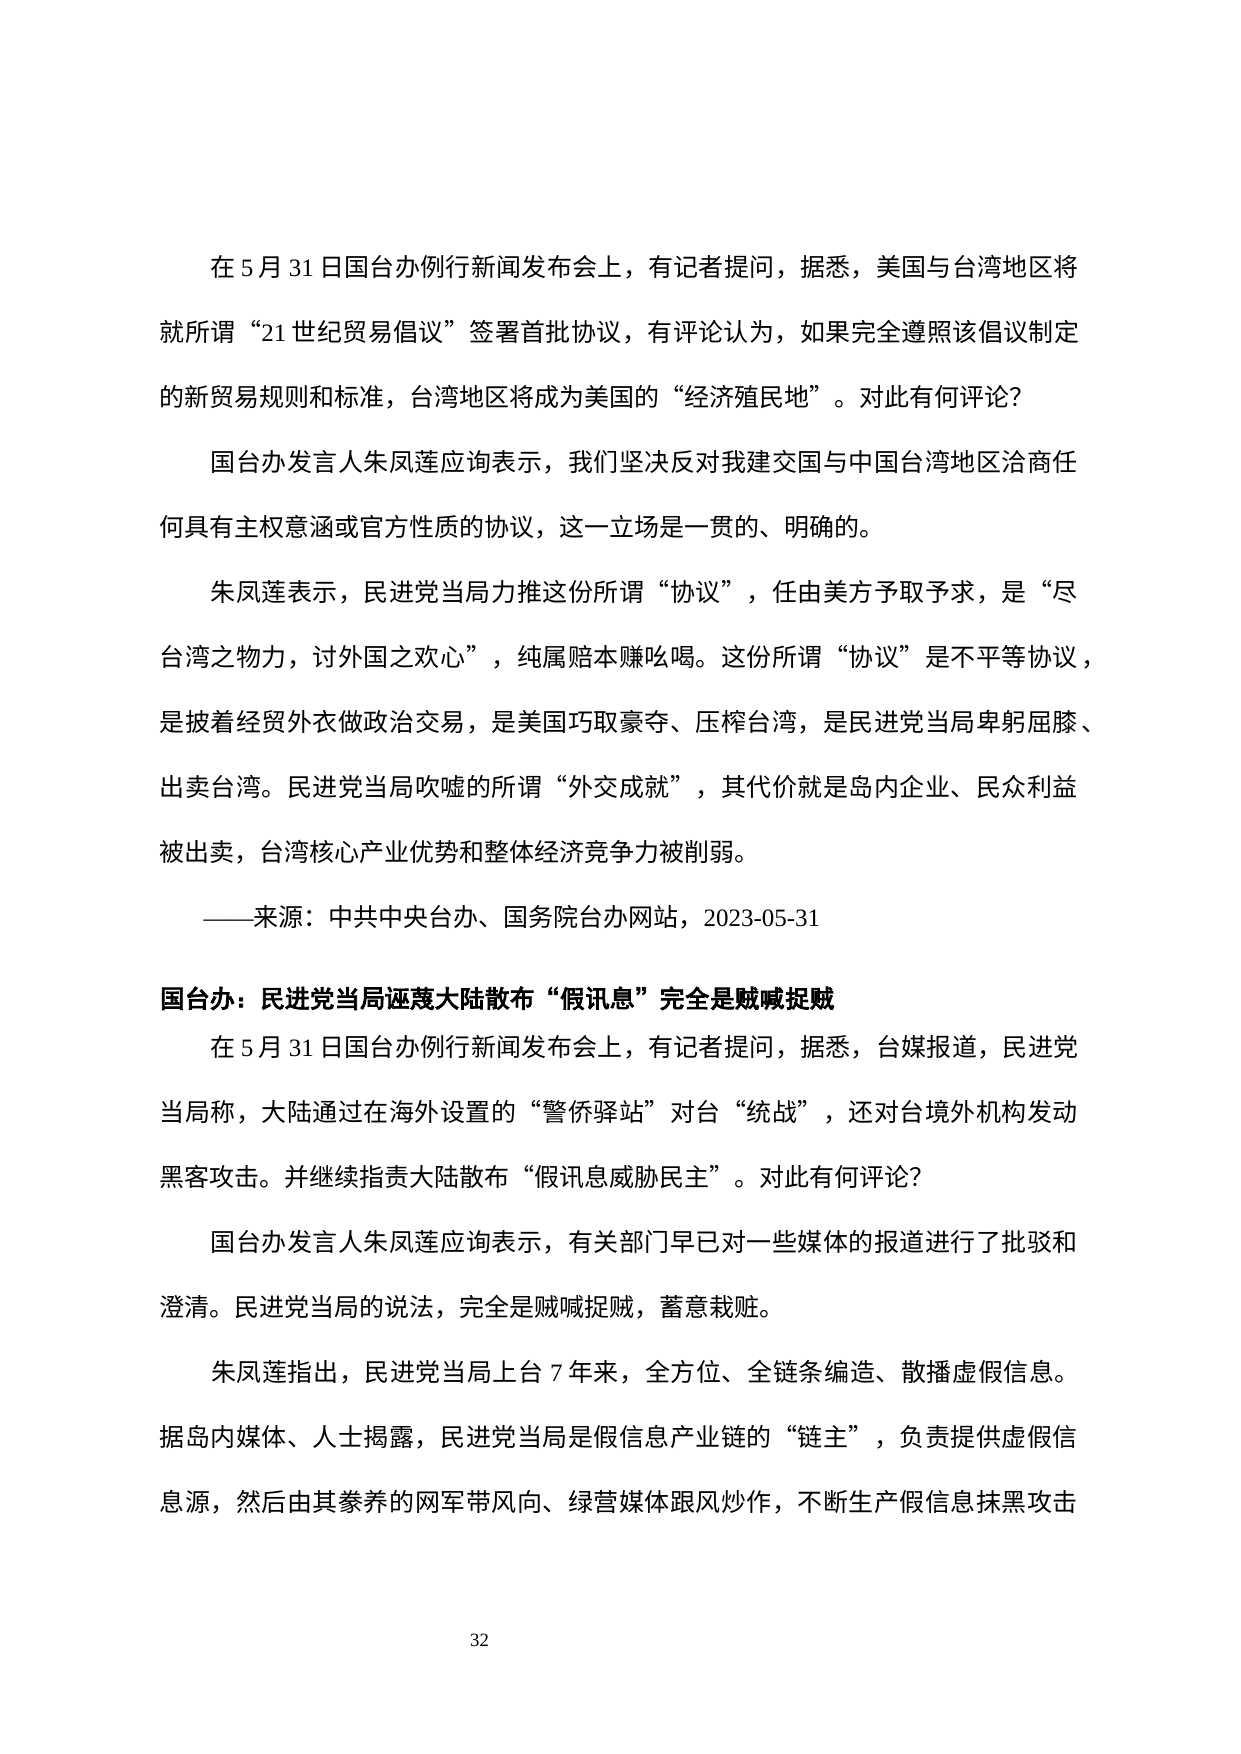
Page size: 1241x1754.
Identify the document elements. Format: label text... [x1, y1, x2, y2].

text 国台办发言人朱凤莲应询表示，有关部门早已对一些媒体的报道进行了批驳和澄清。民进党当局的说法，完全是贼喊捉贼，蓄意栽赃。 [159, 1208, 1081, 1338]
text ——来源：中共中央台办、国务院台办网站，2023-05-31 [159, 883, 1081, 948]
text 在5月31日国台办例行新闻发布会上，有记者提问，据悉，美国与台湾地区将就所谓“21世纪贸易倡议”签署首批协议，有评论认为，如果完全遵照该倡议制定的新贸易规则和标准，台湾地区将成为美国的“经济殖民地”。对此有何评论？ [159, 233, 1081, 428]
text 在5月31日国台办例行新闻发布会上，有记者提问，据悉，台媒报道，民进党当局称，大陆通过在海外设置的“警侨驿站”对台“统战”，还对台境外机构发动黑客攻击。并继续指责大陆散布“假讯息威胁民主”。对此有何评论？ [159, 1013, 1081, 1208]
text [159, 1338, 1081, 1533]
text 国台办发言人朱凤莲应询表示，我们坚决反对我建交国与中国台湾地区洽商任何具有主权意涵或官方性质的协议，这一立场是一贯的、明确的。 [159, 428, 1081, 558]
text 朱凤莲表示，民进党当局力推这份所谓“协议”，任由美方予取予求，是“尽台湾之物力，讨外国之欢心”，纯属赔本赚吆喝。这份所谓“协议”是不平等协议，是披着经贸外衣做政治交易，是美国巧取豪夺、压榨台湾，是民进党当局卑躬屈膝、出卖台湾。民进党当局吹嘘的所谓“外交成就”，其代价就是岛内企业、民众利益被出卖，台湾核心产业优势和整体经济竞争力被削弱。 [159, 558, 1081, 883]
text 国台办：民进党当局诬蔑大陆散布“假讯息”完全是贼喊捉贼 [159, 980, 1081, 1013]
